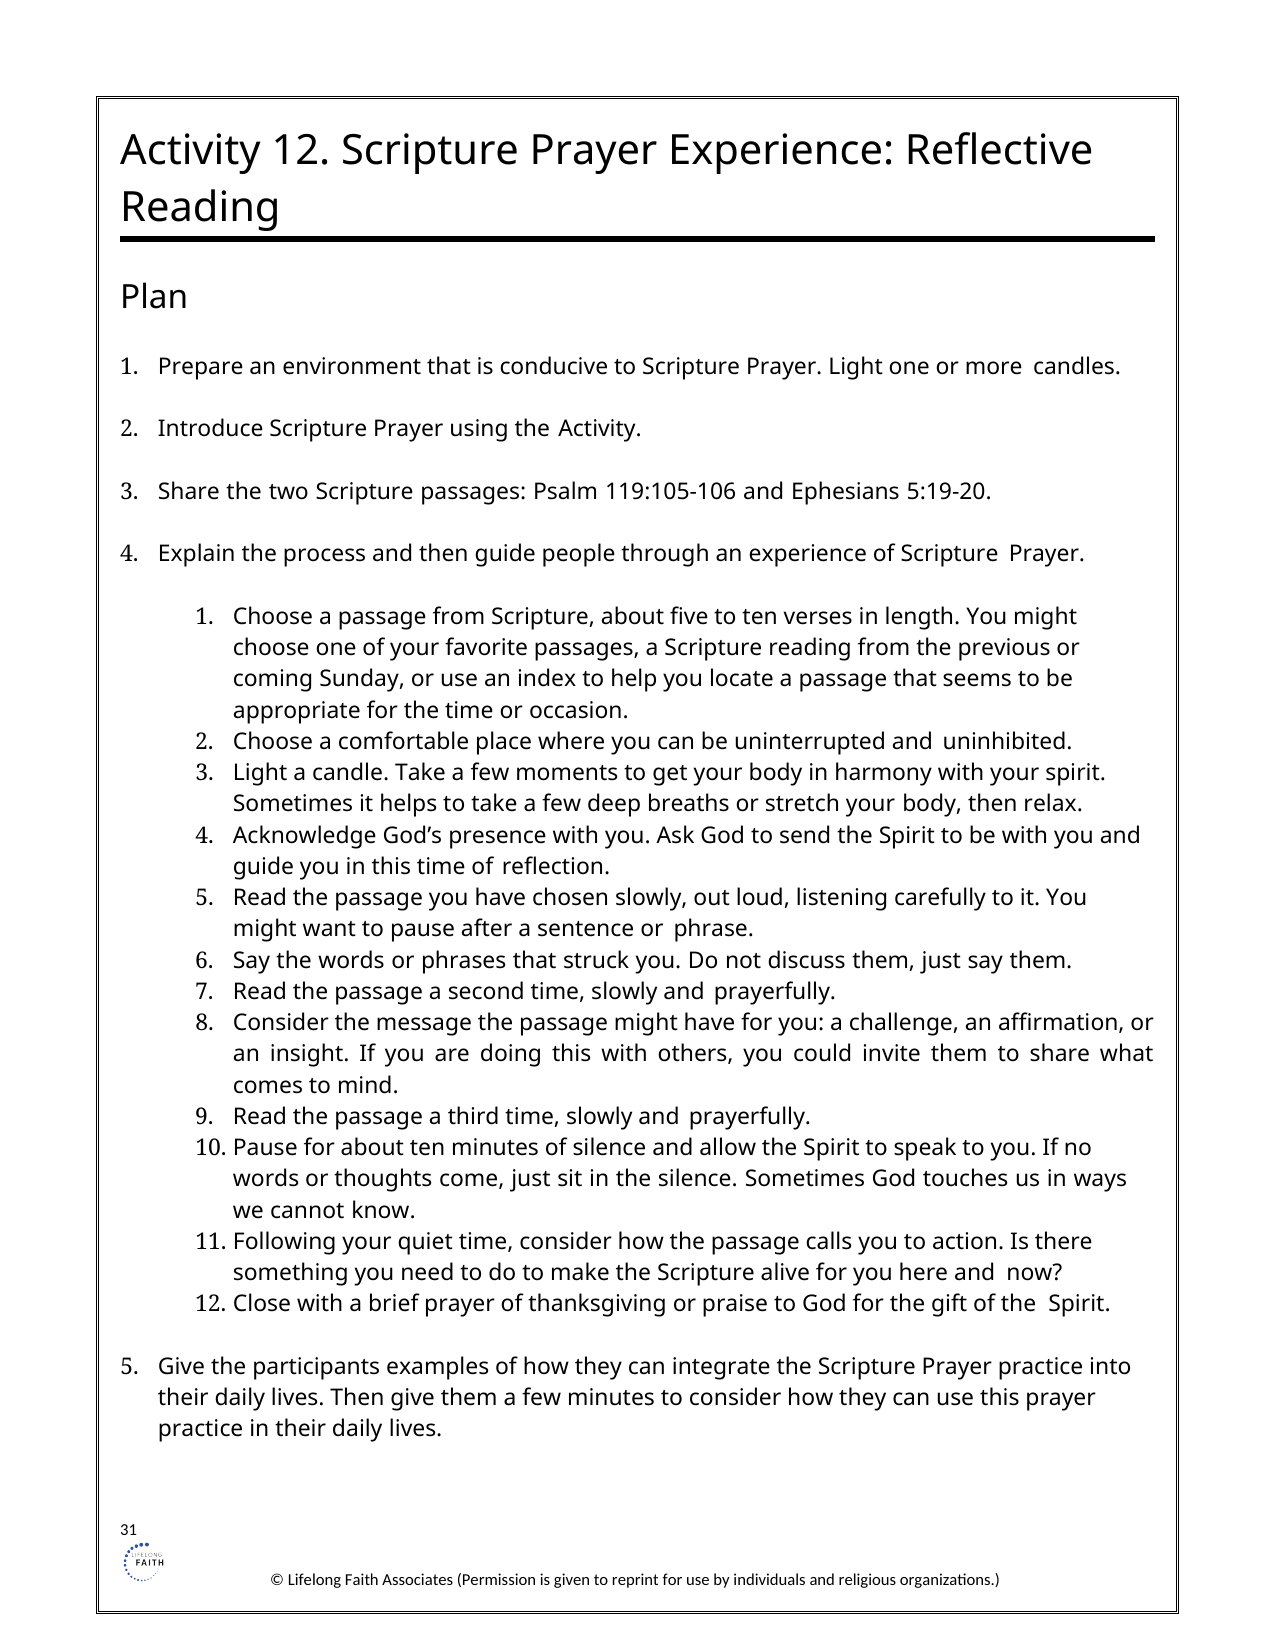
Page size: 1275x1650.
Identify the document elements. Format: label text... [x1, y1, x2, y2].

list Following your quiet time, consider how the passage calls you to action. Is there something you need to do to make the Scripture alive for you here and now? [195, 1225, 1155, 1287]
list Give the participants examples of how they can integrate the Scripture Prayer practice into their daily lives. Then give them a few minutes to consider how they can use this prayer practice in their daily lives. [120, 1350, 1155, 1443]
picture [120, 1539, 167, 1586]
list Introduce Scripture Prayer using the Activity. [120, 412, 1155, 443]
list Acknowledge God’s presence with you. Ask God to send the Spirit to be with you and guide you in this time of reflection. [195, 818, 1155, 881]
list Read the passage a second time, slowly and prayerfully. [195, 975, 1155, 1006]
list Say the words or phrases that struck you. Do not discuss them, just say them. [195, 943, 1155, 975]
list Share the two Scripture passages: Psalm 119:105-106 and Ephesians 5:19-20. [120, 475, 1155, 506]
list Prepare an environment that is conducive to Scripture Prayer. Light one or more candles. [120, 350, 1155, 381]
list Choose a passage from Scripture, about five to ten verses in length. You might choose one of your favorite passages, a Scripture reading from the previous or coming Sunday, or use an index to help you locate a passage that seems to be appropriate for the time or occasion. [195, 600, 1155, 725]
subtitle Activity 12. Scripture Prayer Experience: Reflective Reading [120, 120, 1155, 236]
list Read the passage you have chosen slowly, out loud, listening carefully to it. You might want to pause after a sentence or phrase. [195, 881, 1155, 943]
list Consider the message the passage might have for you: a challenge, an affirmation, or an insight. If you are doing this with others, you could invite them to share what comes to mind. [195, 1006, 1155, 1100]
list Light a candle. Take a few moments to get your body in harmony with your spirit. Sometimes it helps to take a few deep breaths or stretch your body, then relax. [195, 756, 1155, 818]
subtitle Plan [120, 273, 1155, 318]
list Explain the process and then guide people through an experience of Scripture Prayer. [120, 537, 1155, 568]
list Choose a comfortable place where you can be uninterrupted and uninhibited. [195, 725, 1155, 756]
list Close with a brief prayer of thanksgiving or praise to God for the gift of the Spirit. [195, 1287, 1155, 1318]
list Read the passage a third time, slowly and prayerfully. [195, 1100, 1155, 1131]
list Pause for about ten minutes of silence and allow the Spirit to speak to you. If no words or thoughts come, just sit in the silence. Sometimes God touches us in ways we cannot know. [195, 1131, 1155, 1225]
